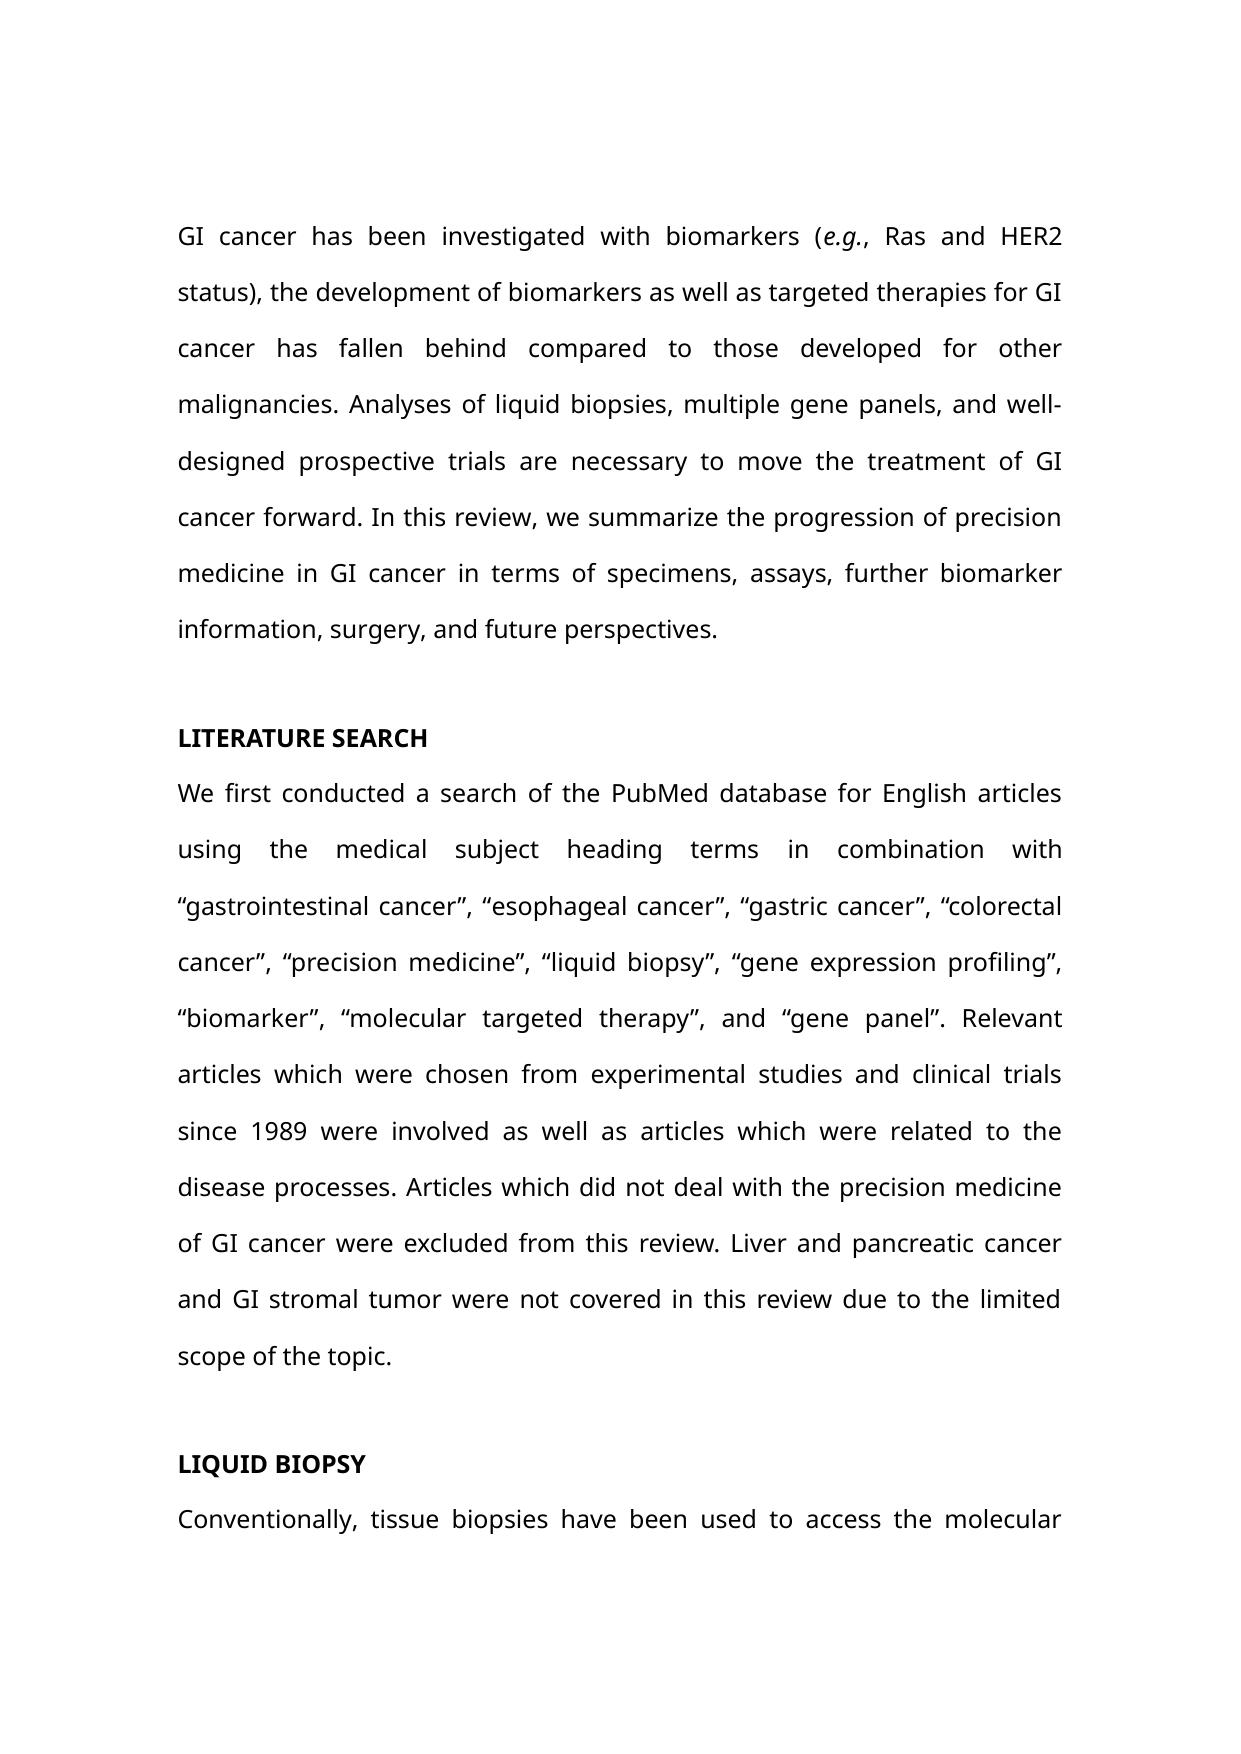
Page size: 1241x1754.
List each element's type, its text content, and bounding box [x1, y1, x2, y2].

text LIQUID BIOPSY [177, 1445, 1063, 1483]
text We first conducted a search of the PubMed database for English articles using the medical subject heading terms in combination with “gastrointestinal cancer”, “esophageal cancer”, “gastric cancer”, “colorectal cancer”, “precision medicine”, “liquid biopsy”, “gene expression profiling”, “biomarker”, “molecular targeted therapy”, and “gene panel”. Relevant articles which were chosen from experimental studies and clinical trials since 1989 were involved as well as articles which were related to the disease processes. Articles which did not deal with the precision medicine of GI cancer were excluded from this review. Liver and pancreatic cancer and GI stromal tumor were not covered in this review due to the limited scope of the topic. [177, 774, 1063, 1374]
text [177, 217, 1063, 648]
text LITERATURE SEARCH [177, 719, 1063, 757]
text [177, 1500, 1063, 1537]
